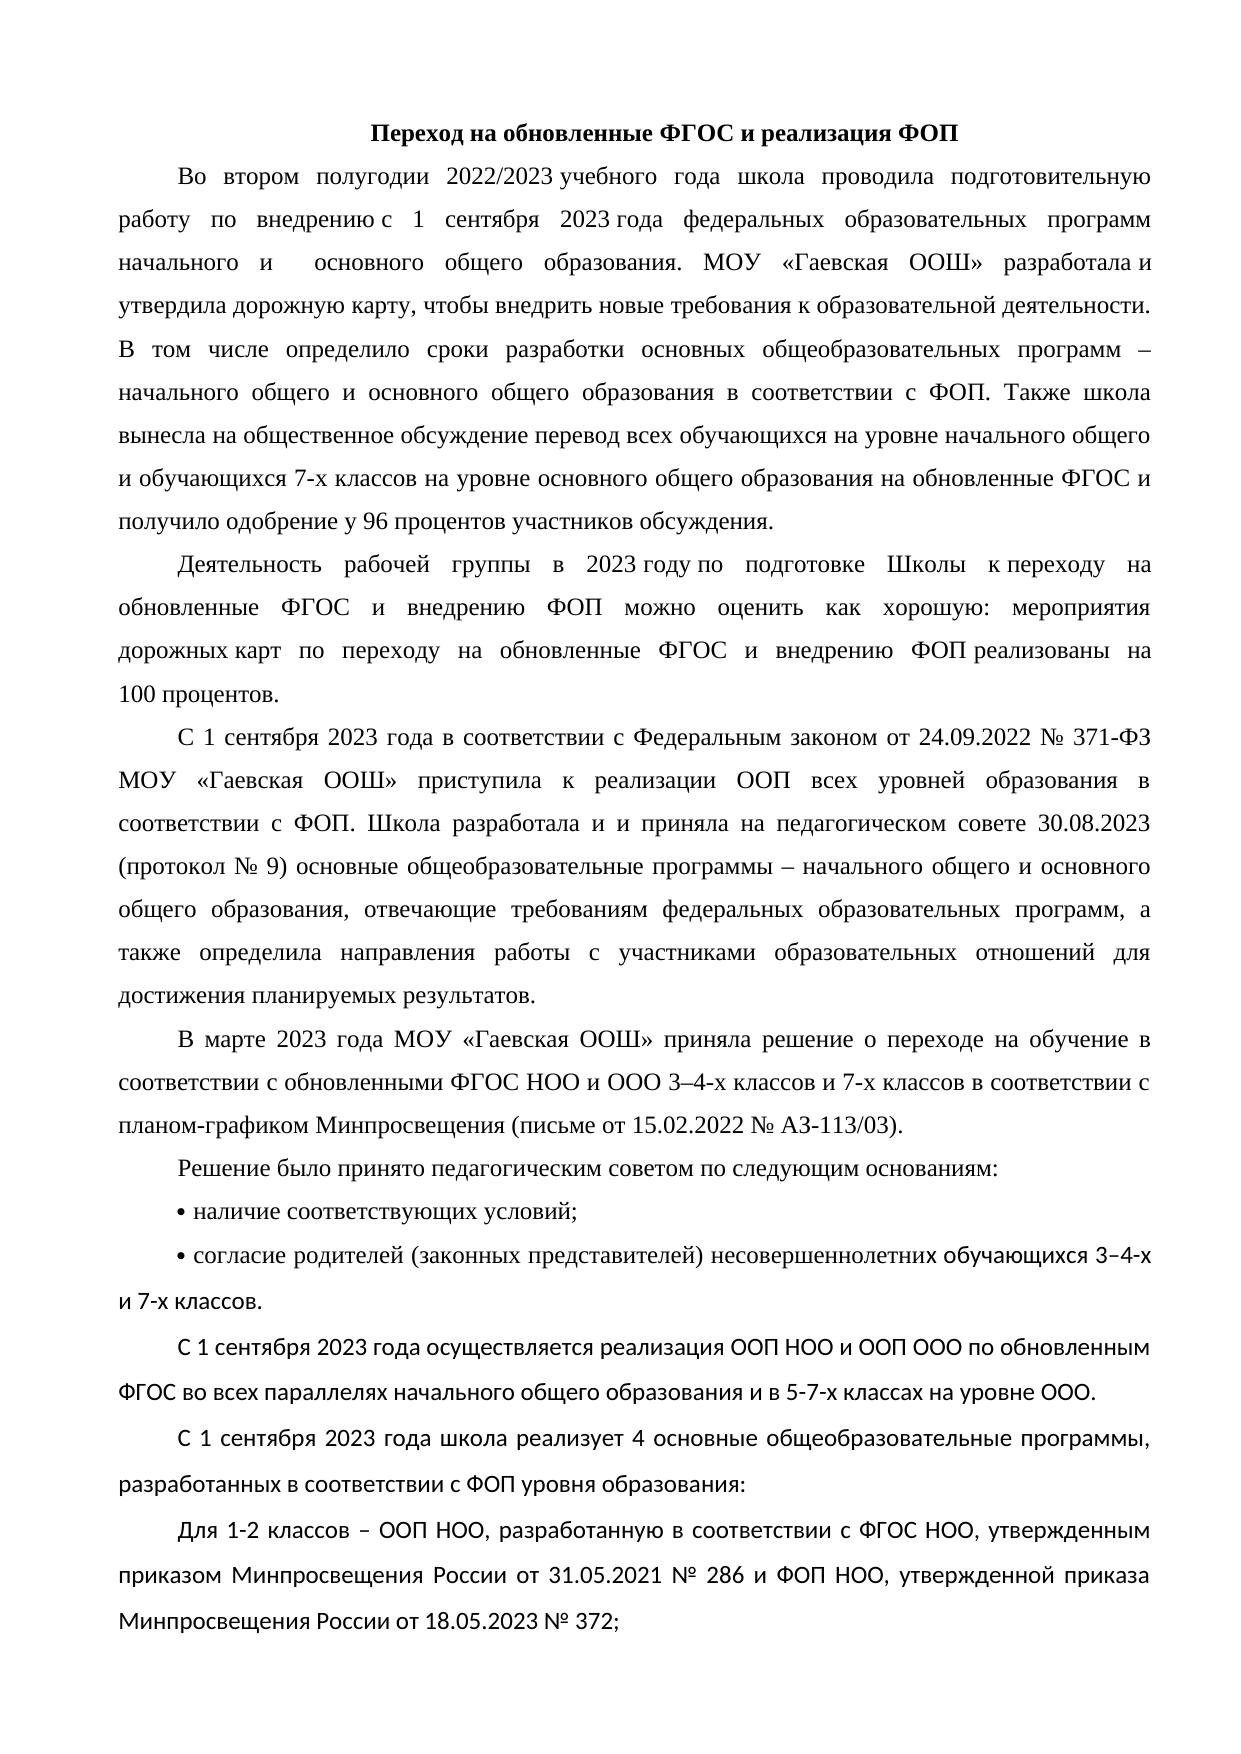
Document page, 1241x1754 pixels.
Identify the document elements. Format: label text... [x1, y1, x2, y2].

text В марте 2023 года МОУ «Гаевская ООШ» приняла решение о переходе на обучение в соответствии с обновленными ФГОС НОО и ООО 3–4-х классов и 7-х классов в соответствии с планом-графиком Минпросвещения (письме от 15.02.2022 № АЗ-113/03). [118, 1024, 1152, 1139]
list согласие родителей (законных представителей) несовершеннолетних обучающихся 3–4-х и 7-х классов. [118, 1239, 1152, 1316]
text Во втором полугодии 2022/2023 учебного года школа проводила подготовительную работу по внедрению с 1 сентября 2023 года федеральных образовательных программ начального и основного общего образования. МОУ «Гаевская ООШ» разработала и утвердила дорожную карту, чтобы внедрить новые требования к образовательной деятельности. В том числе определило сроки разработки основных общеобразовательных программ – начального общего и основного общего образования в соответствии с ФОП. Также школа вынесла на общественное обсуждение перевод всех обучающихся на уровне начального общего и обучающихся 7-х классов на уровне основного общего образования на обновленные ФГОС и получило одобрение у 96 процентов участников обсуждения. [118, 161, 1152, 535]
text Решение было принято педагогическим советом по следующим основаниям: [118, 1153, 1152, 1182]
text С 1 сентября 2023 года в соответствии с Федеральным законом от 24.09.2022 № 371-ФЗ МОУ «Гаевская ООШ» приступила к реализации ООП всех уровней образования в соответствии с ФОП. Школа разработала и и приняла на педагогическом совете 30.08.2023 (протокол № 9) основные общеобразовательные программы – начального общего и основного общего образования, отвечающие требованиям федеральных образовательных программ, а также определила направления работы с участниками образовательных отношений для достижения планируемых результатов. [118, 722, 1152, 1009]
text С 1 сентября 2023 года школа реализует 4 основные общеобразовательные программы, разработанных в соответствии с ФОП уровня образования: [118, 1422, 1152, 1498]
text С 1 сентября 2023 года осуществляется реализация ООП НОО и ООП ООО по обновленным ФГОС во всех параллелях начального общего образования и в 5-7-х классах на уровне ООО. [118, 1331, 1152, 1407]
text Для 1-2 классов – ООП НОО, разработанную в соответствии с ФГОС НОО, утвержденным приказом Минпросвещения России от 31.05.2021 № 286 и ФОП НОО, утвержденной приказа Минпросвещения России от 18.05.2023 № 372; [118, 1514, 1152, 1636]
text Деятельность рабочей группы в 2023 году по подготовке Школы к переходу на обновленные ФГОС и внедрению ФОП можно оценить как хорошую: мероприятия дорожных карт по переходу на обновленные ФГОС и внедрению ФОП реализованы на 100 процентов. [118, 549, 1152, 707]
list наличие соответствующих условий; [118, 1196, 1152, 1225]
text Переход на обновленные ФГОС и реализация ФОП [177, 118, 1152, 147]
